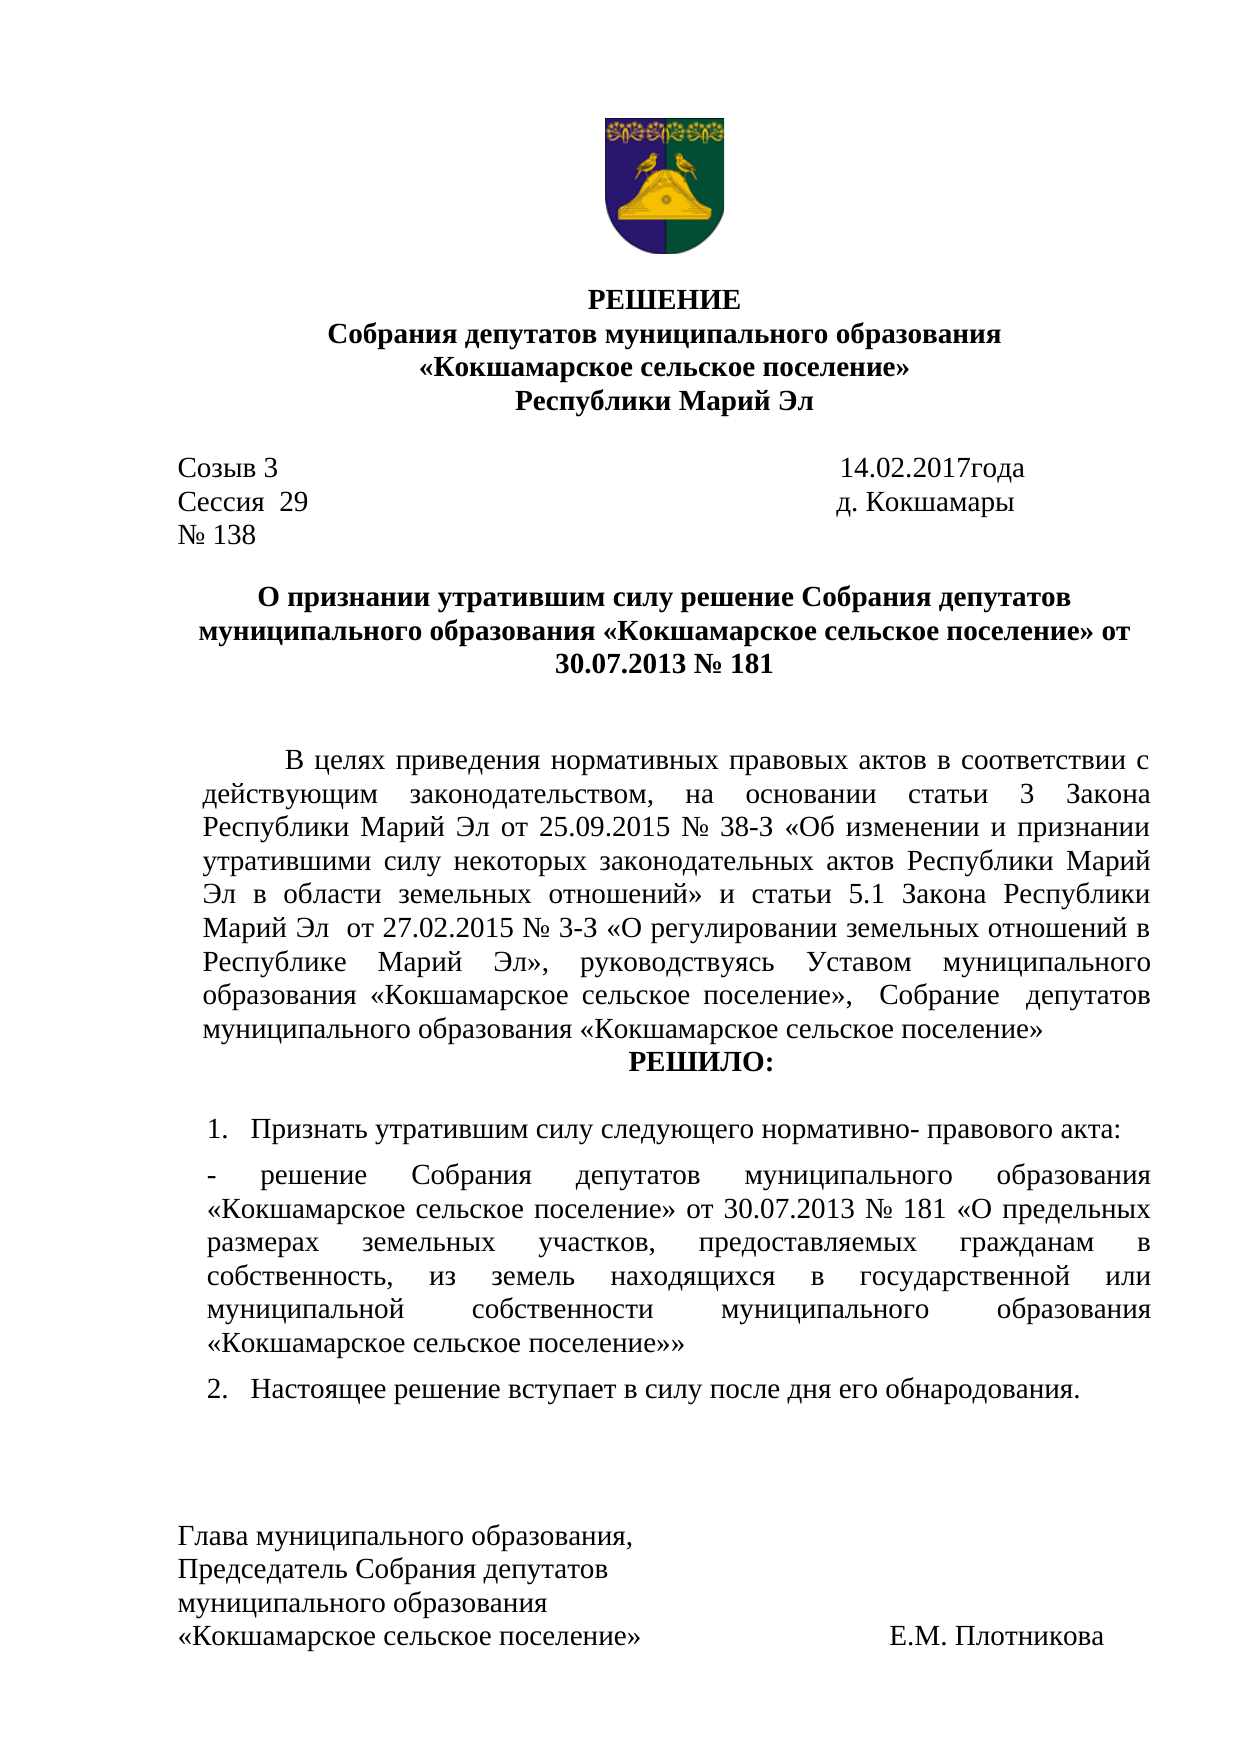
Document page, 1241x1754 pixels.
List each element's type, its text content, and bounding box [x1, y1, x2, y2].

text Глава муниципального образования, [177, 1518, 1152, 1551]
text РЕШЕНИЕ [177, 282, 1152, 316]
text Председатель Собрания депутатов [177, 1551, 1152, 1585]
text «Кокшамарское сельское поселение» Е.М. Плотникова [177, 1618, 1152, 1652]
text Собрания депутатов муниципального образования [177, 316, 1152, 349]
text Созыв 3 14.02.2017года [177, 450, 1152, 484]
text муниципального образования [177, 1585, 1152, 1618]
text О признании утратившим силу решение Собрания депутатов муниципального образования «Кокшамарское сельское поселение» от 30.07.2013 № 181 [177, 579, 1152, 680]
text Республики Марий Эл [177, 383, 1152, 417]
text РЕШИЛО: [177, 1044, 1152, 1078]
text 1. Признать утратившим силу следующего нормативно- правового акта: [207, 1111, 1152, 1145]
text «Кокшамарское сельское поселение» [177, 349, 1152, 383]
text В целях приведения нормативных правовых актов в соответствии с действующим законодательством, на основании статьи 3 Закона Республики Марий Эл от 25.09.2015 № 38-З «Об изменении и признании утратившими силу некоторых законодательных актов Республики Марий Эл в области земельных отношений» и статьи 5.1 Закона Республики Марий Эл от 27.02.2015 № 3-З «О регулировании земельных отношений в Республике Марий Эл», руководствуясь Уставом муниципального образования «Кокшамарское сельское поселение», Собрание депутатов муниципального образования «Кокшамарское сельское поселение» [202, 742, 1152, 1044]
text Сессия 29 д. Кокшамары [177, 484, 1152, 517]
text № 138 [177, 517, 1152, 551]
text - решение Собрания депутатов муниципального образования «Кокшамарское сельское поселение» от 30.07.2013 № 181 «О предельных размерах земельных участков, предоставляемых гражданам в собственность, из земель находящихся в государственной или муниципальной собственности муниципального образования «Кокшамарское сельское поселение»» [207, 1157, 1152, 1359]
text 2. Настоящее решение вступает в силу после дня его обнародования. [207, 1371, 1152, 1405]
